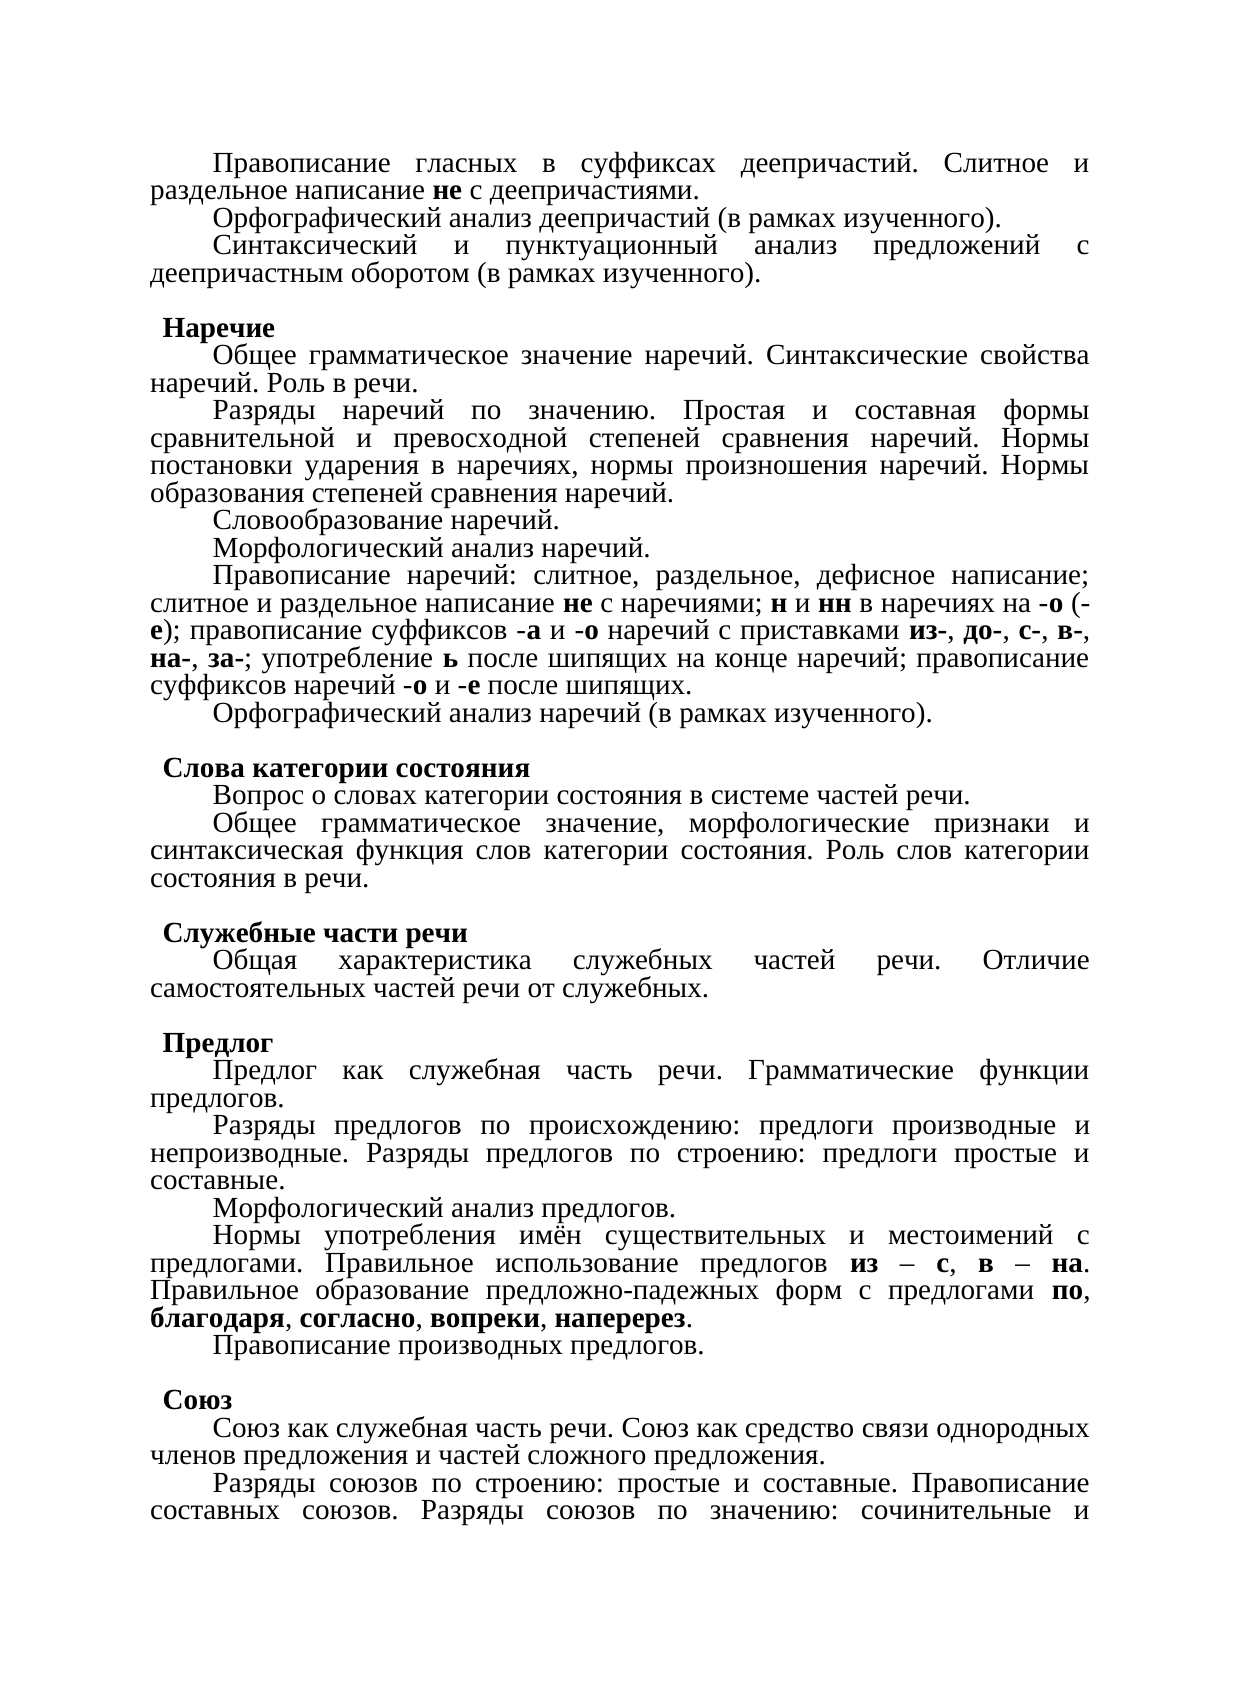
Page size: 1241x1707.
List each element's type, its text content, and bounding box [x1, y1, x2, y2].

text Орфографический анализ наречий (в рамках изученного). [150, 700, 1090, 727]
text Предлог как служебная часть речи. Грамматические функции предлогов. [150, 1057, 1090, 1112]
text Правописание гласных в суффиксах деепричастий. Слитное и раздельное написание не с деепричастиями. [150, 150, 1090, 205]
text Общее грамматическое значение наречий. Синтаксические свойства наречий. Роль в речи. [150, 342, 1090, 397]
text Общее грамматическое значение, морфологические признаки и синтаксическая функция слов категории состояния. Роль слов категории состояния в речи. [150, 810, 1090, 892]
text Словообразование наречий. [150, 507, 1090, 535]
text Разряды предлогов по происхождению: предлоги производ­ные и непроизводные. Разряды предлогов по строению: предлоги простые и составные. [150, 1112, 1090, 1195]
text Служебные части речи [162, 920, 1090, 947]
text Предлог [162, 1030, 1090, 1057]
text Морфологический анализ предлогов. [150, 1195, 1090, 1222]
text Союз [162, 1387, 1090, 1415]
text Правописание производных предлогов. [150, 1332, 1090, 1360]
text Наречие [162, 315, 1090, 342]
text Союз как служебная часть речи. Союз как средство связи однородных членов предложения и частей сложного предложения. [150, 1415, 1090, 1470]
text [150, 1470, 1090, 1525]
text Морфологический анализ наречий. [150, 535, 1090, 562]
text Правописание наречий: слитное, раздельное, дефисное написание; слитное и раздельное написание не с наречиями; н и нн в наречиях на -о (-е); правописание суффиксов -а и -о наречий с приставками из-, до-, с-, в-, на-, за-; употребление ь после шипящих на конце наречий; правописание суффиксов наречий -о и -е после шипящих. [150, 562, 1090, 700]
text Синтаксический и пунктуационный анализ предложений с деепричастным оборотом (в рамках изученного). [150, 232, 1090, 287]
text Разряды наречий по значению. Простая и составная формы сравнительной и превосходной степеней сравнения наречий. Нормы постановки ударения в наречиях, нормы произношения наречий. Нормы образования степеней сравнения наречий. [150, 397, 1090, 507]
text Общая характеристика служебных частей речи. Отличие самостоятельных частей речи от служебных. [150, 947, 1090, 1002]
text Нормы употребления имён существительных и местоимений с предлогами. Правильное использование предлогов из – с, в – на. Правильное образование предложно-падежных форм с предлогами по, благодаря, согласно, вопреки, наперерез. [150, 1222, 1090, 1332]
text Орфографический анализ деепричастий (в рамках изученного). [150, 205, 1090, 232]
text Вопрос о словах категории состояния в системе частей речи. [150, 782, 1090, 810]
text Слова категории состояния [162, 755, 1090, 782]
